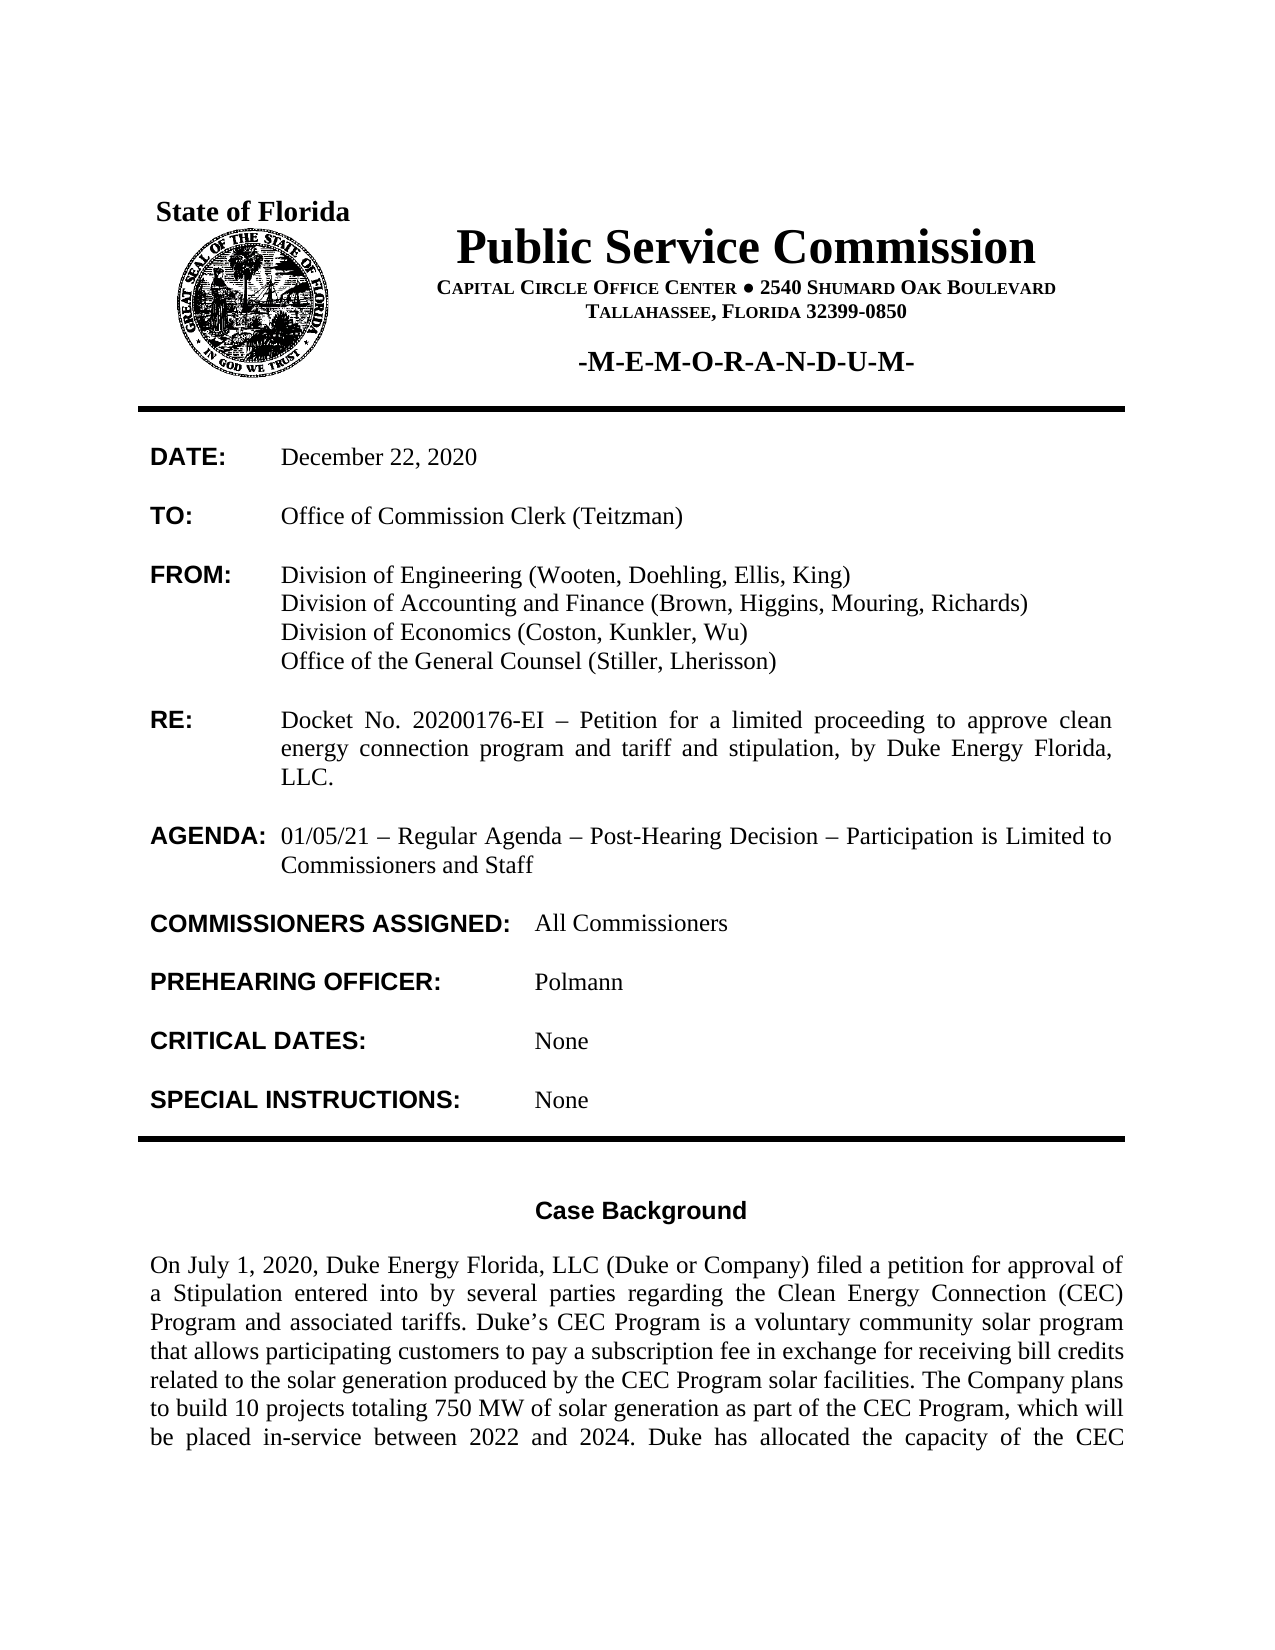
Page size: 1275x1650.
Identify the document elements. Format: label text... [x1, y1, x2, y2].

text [150, 1250, 1125, 1451]
table_header Public Service Commission Capital Circle Office Center ● 2540 Shumard Oak Boulevard Tallahassee, Florida 32399-0850 -M-E-M-O-R-A-N-D-U-M- [367, 194, 1125, 406]
table_header State of Florida [138, 194, 367, 406]
table_cell 01/05/21 – Regular Agenda – Post-Hearing Decision – Participation is Limited to Commissioners and Staff [269, 791, 1125, 878]
table_cell CRITICAL DATES: [138, 996, 522, 1055]
table_cell None [522, 1055, 1125, 1136]
table_cell All Commissioners [522, 879, 1125, 937]
table_cell TO: [138, 471, 268, 530]
table_cell RE: [138, 675, 268, 791]
subtitle Case Background [150, 1196, 1125, 1225]
table_cell COMMISSIONERS ASSIGNED: [138, 879, 522, 937]
table_cell December 22, 2020 [269, 412, 1125, 471]
table_cell FROM: [138, 530, 268, 675]
table_cell SPECIAL INSTRUCTIONS: [138, 1055, 522, 1136]
table_cell Docket No. 20200176-EI – Petition for a limited proceeding to approve clean energy connection program and tariff and stipulation, by Duke Energy Florida, LLC. [269, 675, 1125, 791]
table_cell Division of Engineering (Wooten, Doehling, Ellis, King) Division of Accounting and Finance (Brown, Higgins, Mouring, Richards) Division of Economics (Coston, Kunkler, Wu) Office of the General Counsel (Stiller, Lherisson) [269, 530, 1125, 675]
table_cell DATE: [138, 412, 268, 471]
table_cell Polmann [522, 937, 1125, 996]
table_cell AGENDA: [138, 791, 268, 878]
table_cell PREHEARING OFFICER: [138, 937, 522, 996]
table_cell None [522, 996, 1125, 1055]
picture [176, 227, 329, 378]
table_cell Office of Commission Clerk (Teitzman) [269, 471, 1125, 530]
